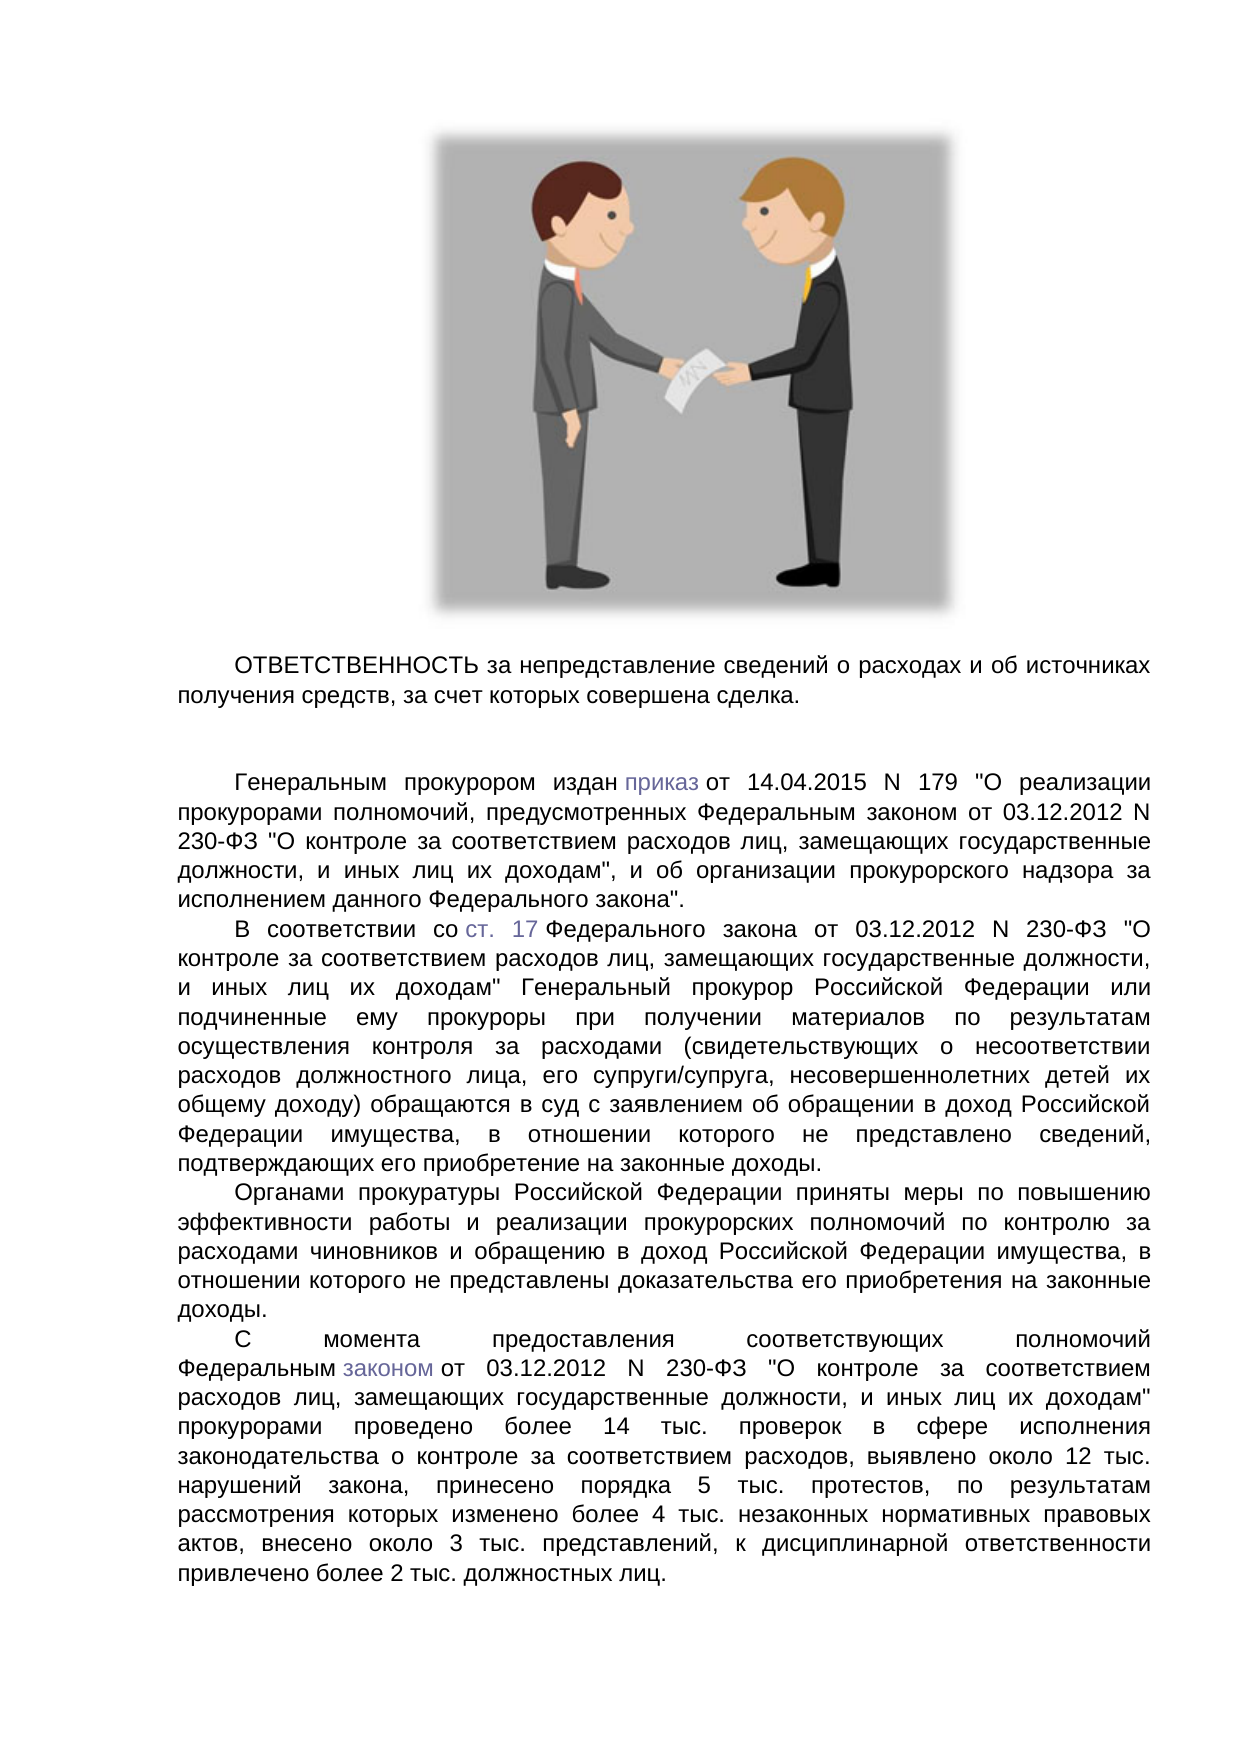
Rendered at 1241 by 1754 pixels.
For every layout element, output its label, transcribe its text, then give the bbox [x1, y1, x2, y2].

text В соответствии со ст. 17 Федерального закона от 03.12.2012 N 230-ФЗ "О контроле за соответствием расходов лиц, замещающих государственные должности, и иных лиц их доходам" Генеральный прокурор Российской Федерации или подчиненные ему прокуроры при получении материалов по результатам осуществления контроля за расходами (свидетельствующих о несоответствии расходов должностного лица, его супруги/супруга, несовершеннолетних детей их общему доходу) обращаются в суд с заявлением об обращении в доход Российской Федерации имущества, в отношении которого не представлено сведений, подтверждающих его приобретение на законные доходы. [177, 913, 1152, 1176]
picture [417, 118, 969, 629]
text Генеральным прокурором издан приказ от 14.04.2015 N 179 "О реализации прокурорами полномочий, предусмотренных Федеральным законом от 03.12.2012 N 230-ФЗ "О контроле за соответствием расходов лиц, замещающих государственные должности, и иных лиц их доходам", и об организации прокурорского надзора за исполнением данного Федерального закона". [177, 767, 1152, 913]
text ОТВЕТСТВЕННОСТЬ за непредставление сведений о расходах и об источниках получения средств, за счет которых совершена сделка. [177, 649, 1152, 708]
text С момента предоставления соответствующих полномочий Федеральным законом от 03.12.2012 N 230-ФЗ "О контроле за соответствием расходов лиц, замещающих государственные должности, и иных лиц их доходам" прокурорами проведено более 14 тыс. проверок в сфере исполнения законодательства о контроле за соответствием расходов, выявлено около 12 тыс. нарушений закона, принесено порядка 5 тыс. протестов, по результатам рассмотрения которых изменено более 4 тыс. незаконных нормативных правовых актов, внесено около 3 тыс. представлений, к дисциплинарной ответственности привлечено более 2 тыс. должностных лиц. [177, 1323, 1152, 1586]
text Органами прокуратуры Российской Федерации приняты меры по повышению эффективности работы и реализации прокурорских полномочий по контролю за расходами чиновников и обращению в доход Российской Федерации имущества, в отношении которого не представлены доказательства его приобретения на законные доходы. [177, 1176, 1152, 1323]
